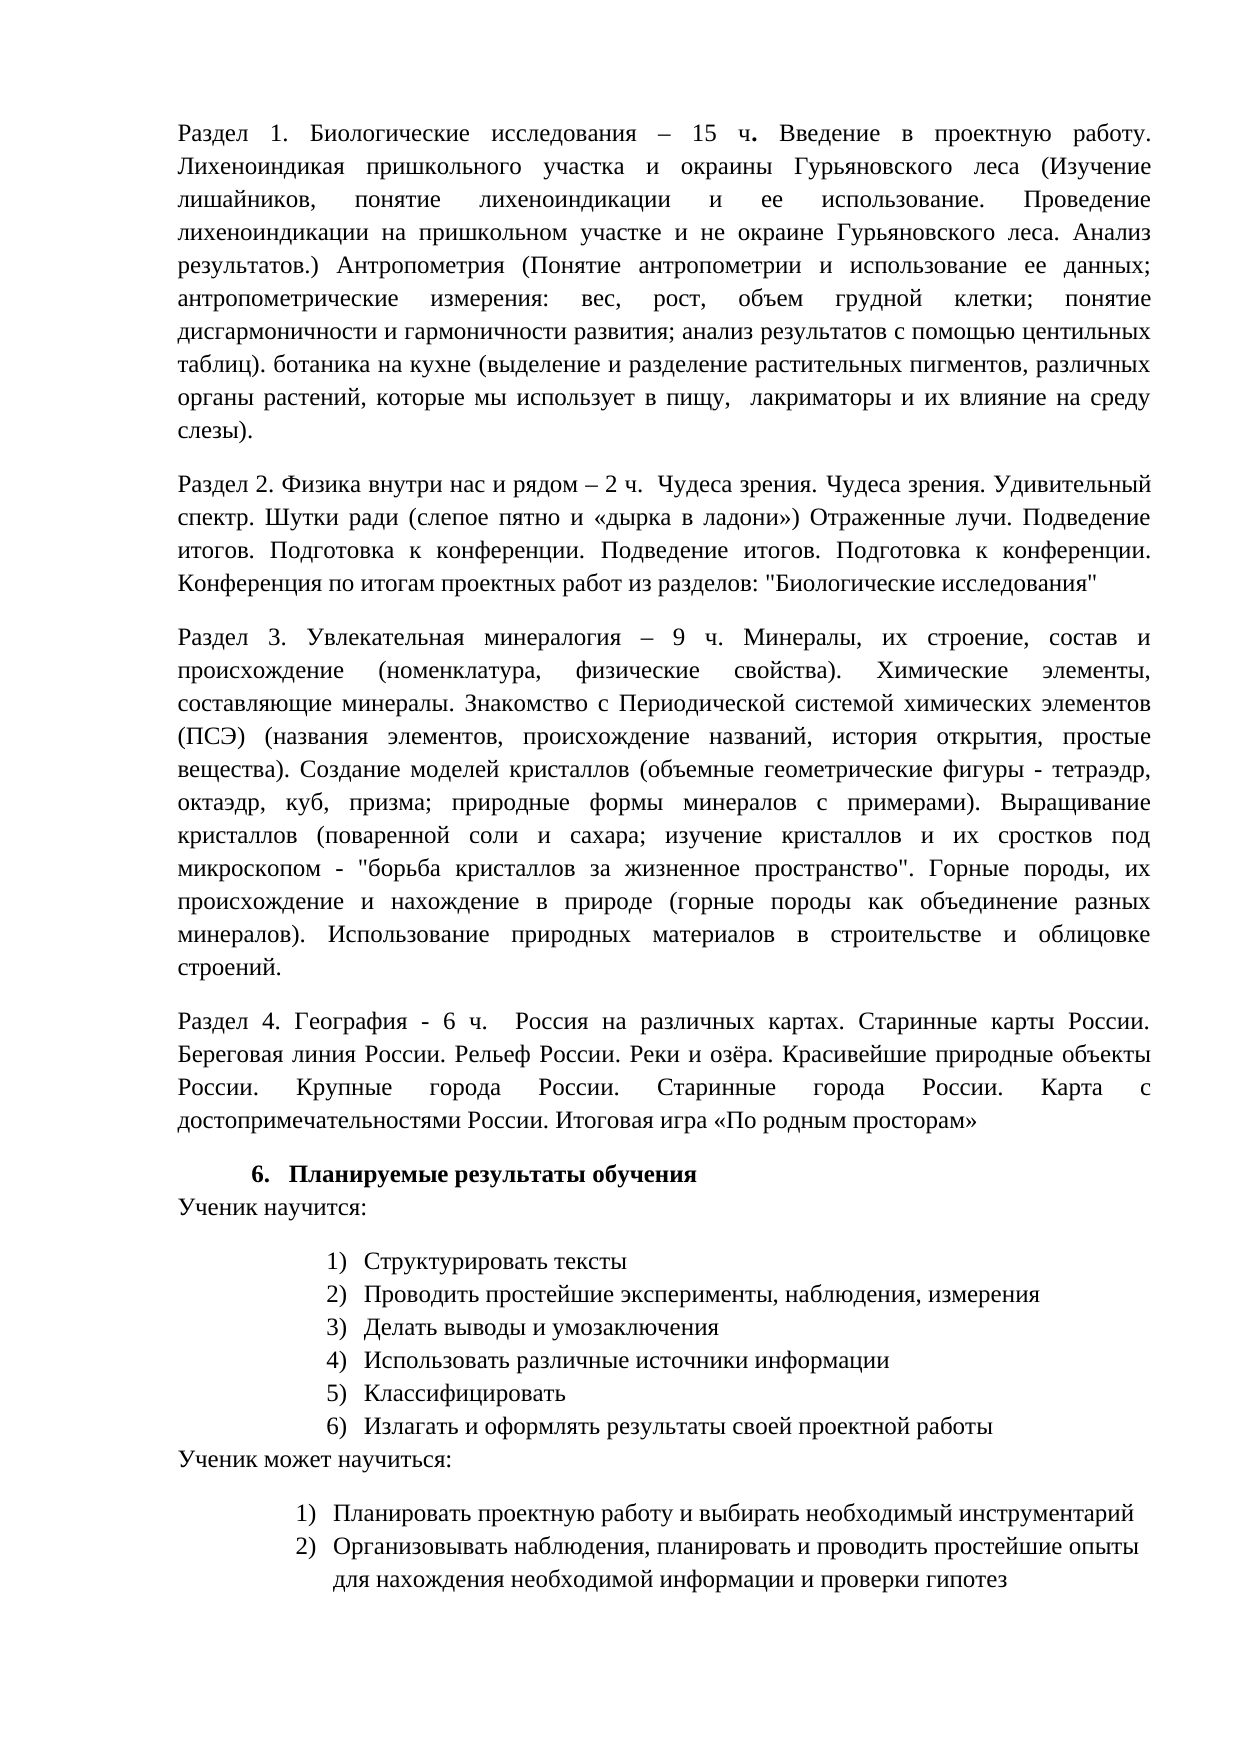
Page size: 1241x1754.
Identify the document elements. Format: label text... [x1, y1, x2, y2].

list Структурировать тексты [326, 1246, 1152, 1275]
text Раздел 2. Физика внутри нас и рядом – 2 ч. Чудеса зрения. Чудеса зрения. Удивительный спектр. Шутки ради (слепое пятно и «дырка в ладони») Отраженные лучи. Подведение итогов. Подготовка к конференции. Подведение итогов. Подготовка к конференции. Конференция по итогам проектных работ из разделов: "Биологические исследования" [177, 469, 1152, 597]
list Проводить простейшие эксперименты, наблюдения, измерения [326, 1279, 1152, 1308]
text Раздел 3. Увлекательная минералогия – 9 ч. Минералы, их строение, состав и происхождение (номенклатура, физические свойства). Химические элементы, составляющие минералы. Знакомство с Периодической системой химических элементов (ПСЭ) (названия элементов, происхождение названий, история открытия, простые вещества). Создание моделей кристаллов (объемные геометрические фигуры - тетраэдр, октаэдр, куб, призма; природные формы минералов с примерами). Выращивание кристаллов (поваренной соли и сахара; изучение кристаллов и их сростков под микроскопом - "борьба кристаллов за жизненное пространство". Горные породы, их происхождение и нахождение в природе (горные породы как объединение разных минералов). Использование природных материалов в строительстве и облицовке строений. [177, 622, 1152, 981]
text Ученик может научиться: [177, 1444, 1152, 1473]
text Ученик научится: [177, 1192, 1152, 1221]
text Раздел 4. География - 6 ч. Россия на различных картах. Старинные карты России. Береговая линия России. Рельеф России. Реки и озёра. Красивейшие природные объекты России. Крупные города России. Старинные города России. Карта с достопримечательностями России. Итоговая игра «По родным просторам» [177, 1006, 1152, 1134]
list Планировать проектную работу и выбирать необходимый инструментарий [295, 1498, 1152, 1527]
list Излагать и оформлять результаты своей проектной работы [326, 1411, 1152, 1440]
list Планируемые результаты обучения [251, 1159, 1152, 1188]
list Делать выводы и умозаключения [326, 1312, 1152, 1341]
list Классифицировать [326, 1378, 1152, 1407]
list Использовать различные источники информации [326, 1345, 1152, 1374]
list Организовывать наблюдения, планировать и проводить простейшие опыты для нахождения необходимой информации и проверки гипотез [295, 1531, 1152, 1593]
text Раздел 1. Биологические исследования – 15 ч. Введение в проектную работу. Лихеноиндикая пришкольного участка и окраины Гурьяновского леса (Изучение лишайников, понятие лихеноиндикации и ее использование. Проведение лихеноиндикации на пришкольном участке и не окраине Гурьяновского леса. Анализ результатов.) Антропометрия (Понятие антропометрии и использование ее данных; антропометрические измерения: вес, рост, объем грудной клетки; понятие дисгармоничности и гармоничности развития; анализ результатов с помощью центильных таблиц). ботаника на кухне (выделение и разделение растительных пигментов, различных органы растений, которые мы использует в пищу, лакриматоры и их влияние на среду слезы). [177, 118, 1152, 444]
